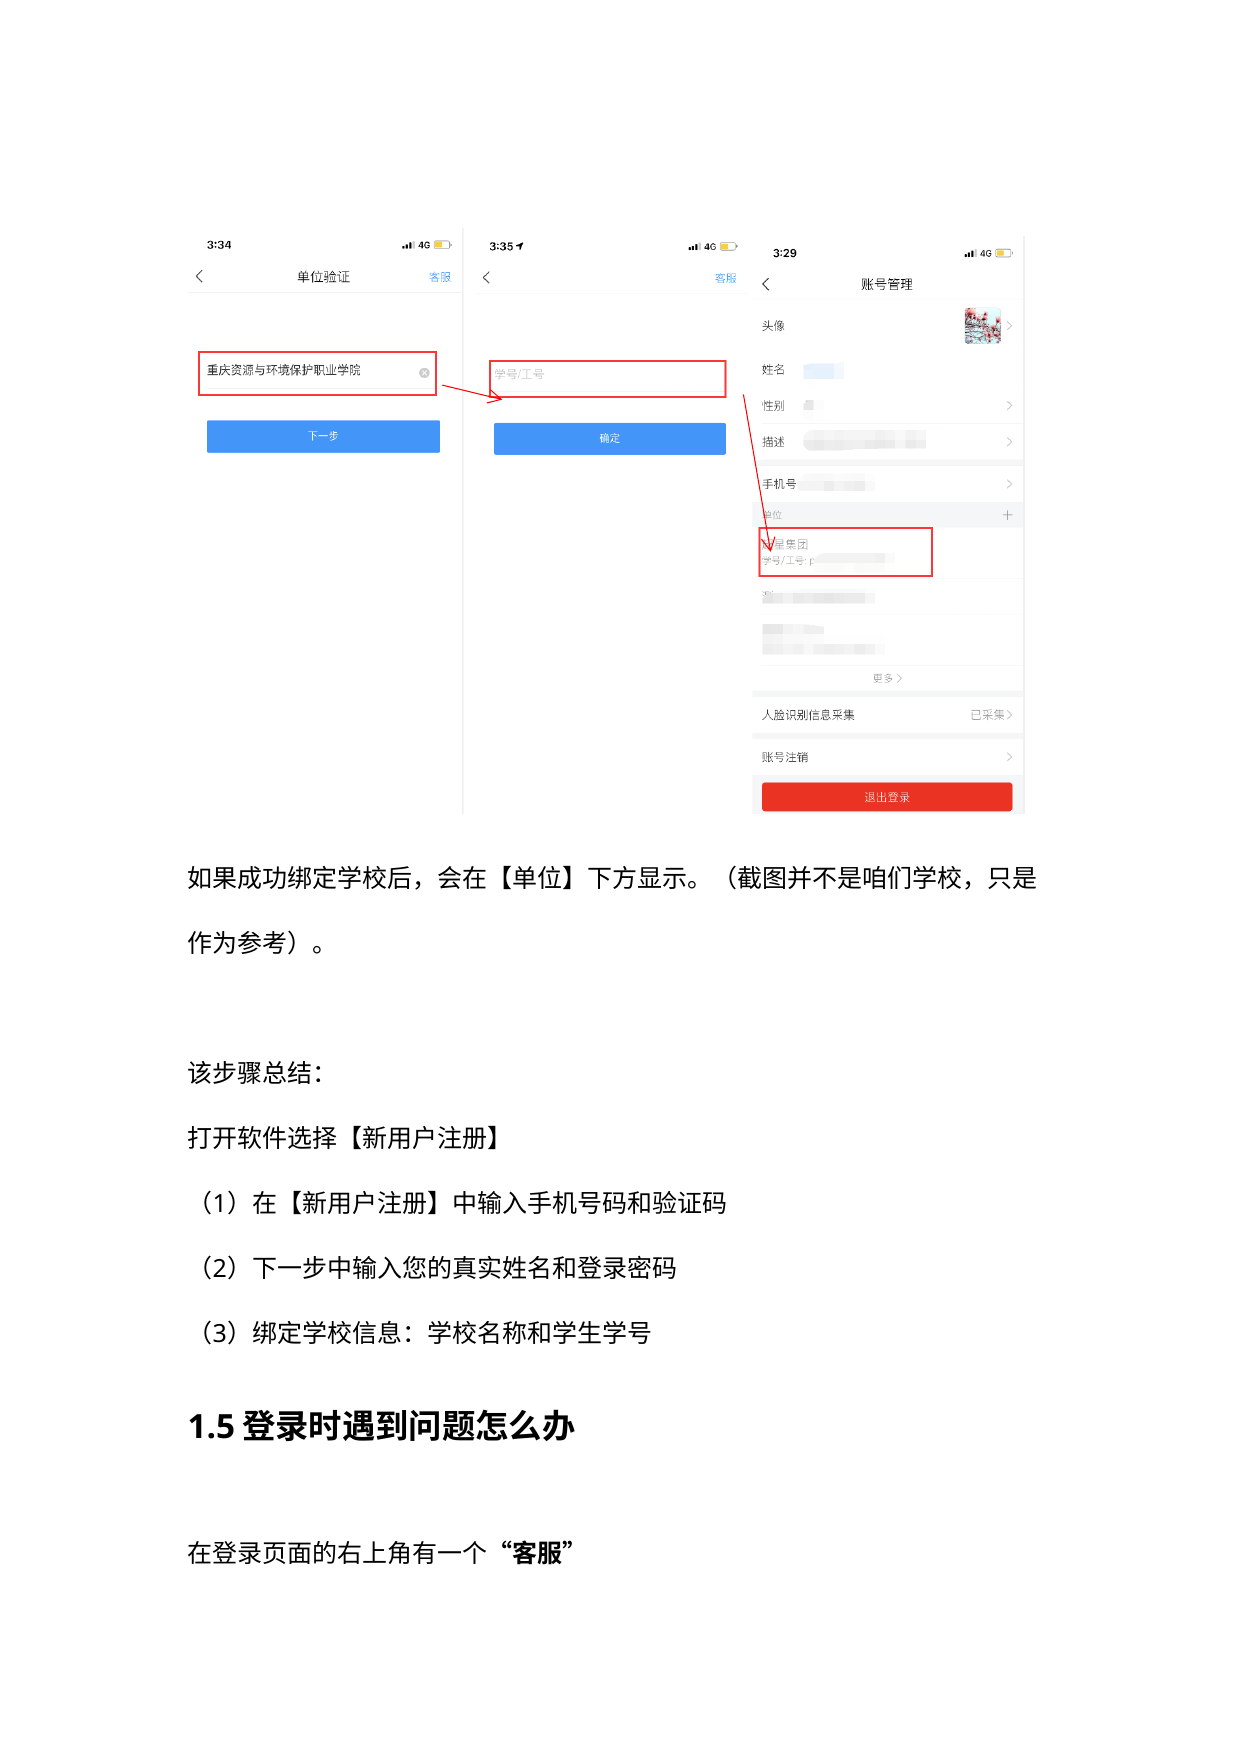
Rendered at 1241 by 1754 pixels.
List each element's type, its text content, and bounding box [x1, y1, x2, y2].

text （3）绑定学校信息：学校名称和学生学号 [187, 1299, 1053, 1364]
picture [187, 227, 464, 814]
list 该步骤总结： [187, 1039, 1053, 1104]
text 在登录页面的右上角有一个“客服” [187, 1519, 1053, 1584]
text 打开软件选择【新用户注册】 [187, 1104, 1053, 1169]
text （1）在【新用户注册】中输入手机号码和验证码 [187, 1169, 1053, 1234]
picture [752, 236, 1025, 814]
text （2）下一步中输入您的真实姓名和登录密码 [187, 1234, 1053, 1299]
subtitle 1.5登录时遇到问题怎么办 [187, 1392, 1053, 1457]
list 如果成功绑定学校后，会在【单位】下方显示。（截图并不是咱们学校，只是作为参考）。 [187, 844, 1053, 974]
picture [475, 229, 747, 814]
